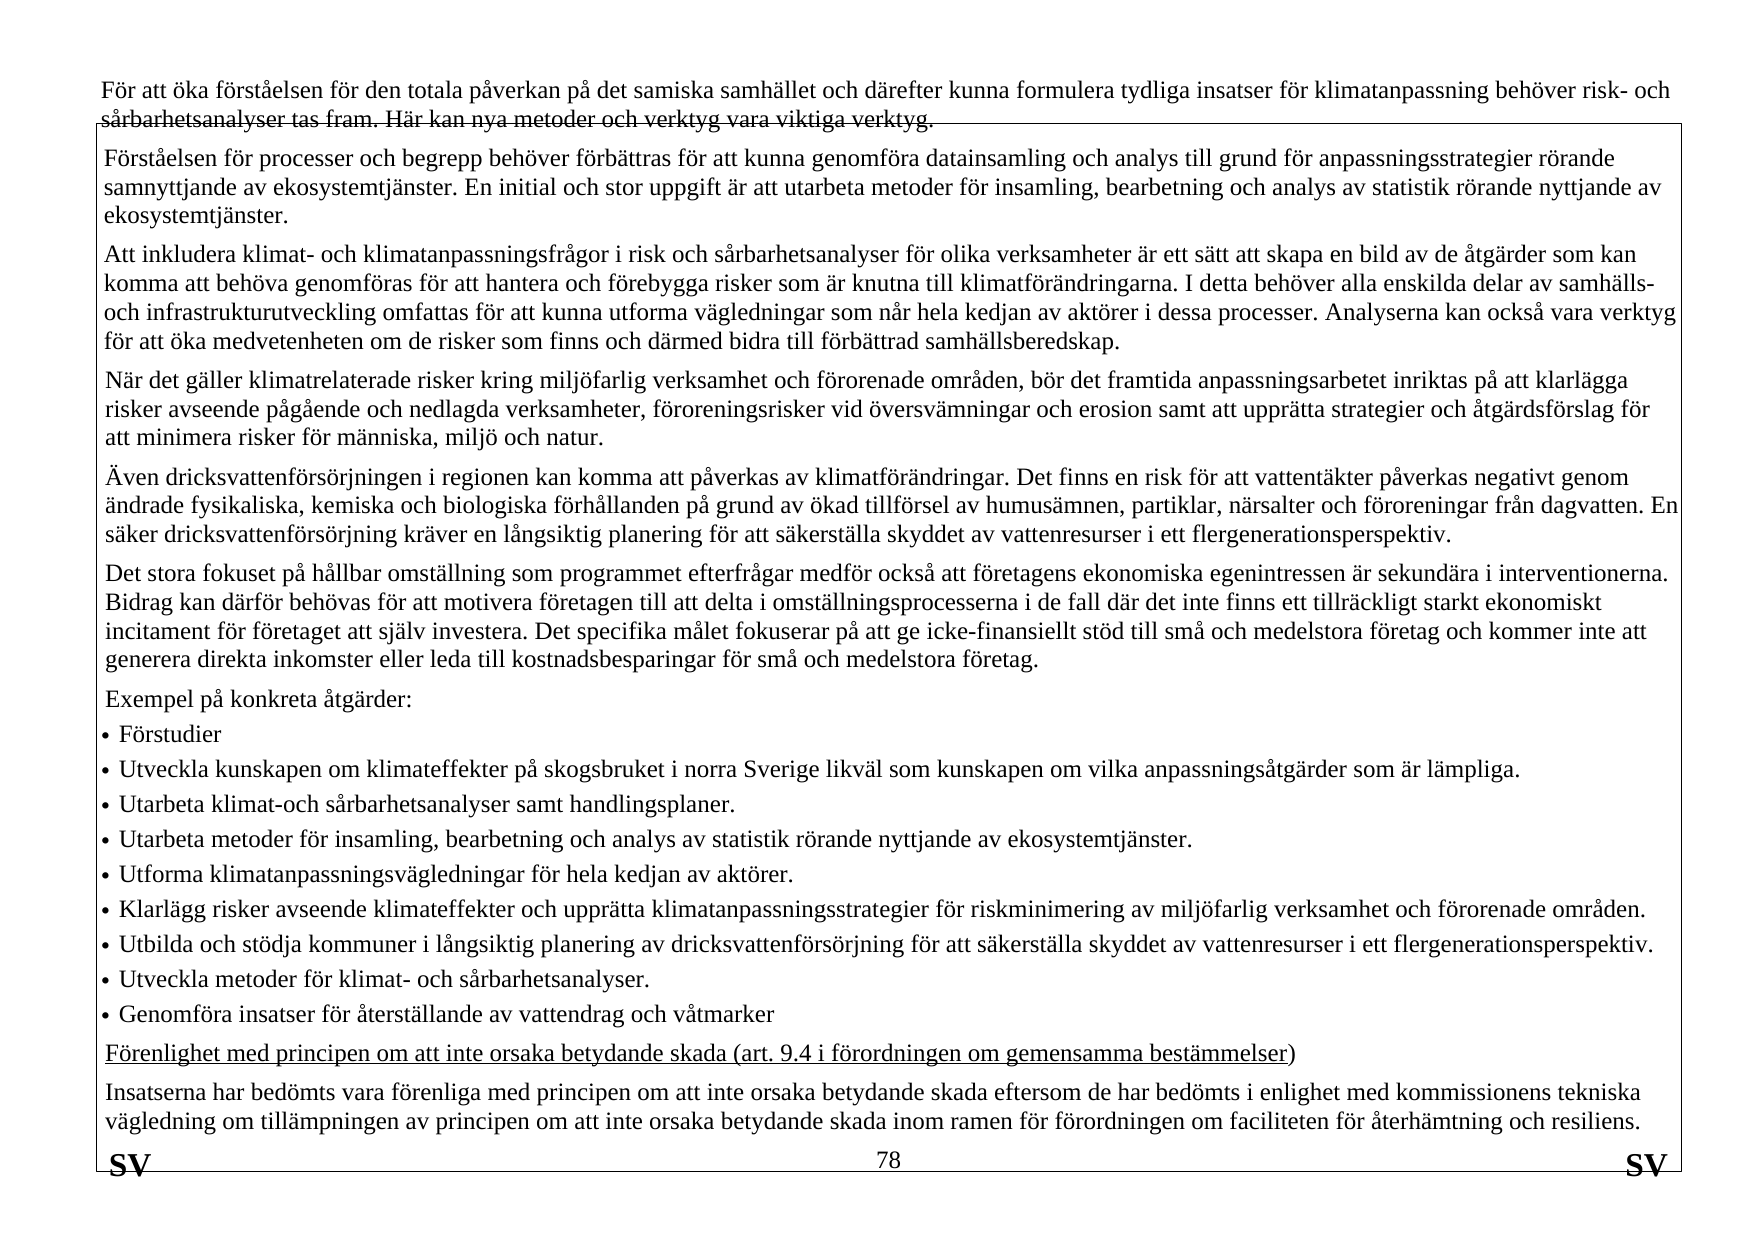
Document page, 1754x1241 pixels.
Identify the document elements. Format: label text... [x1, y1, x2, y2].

text Det stora fokuset på hållbar omställning som programmet efterfrågar medför också att företagens ekonomiska egenintressen är sekundära i interventionerna. Bidrag kan därför behövas för att motivera företagen till att delta i omställningsprocesserna i de fall där det inte finns ett tillräckligt starkt ekonomiskt incitament för företaget att själv investera. Det specifika målet fokuserar på att ge icke-finansiellt stöd till små och medelstora företag och kommer inte att generera direkta inkomster eller leda till kostnadsbesparingar för små och medelstora företag. [105, 558, 1679, 673]
text Förståelsen för processer och begrepp behöver förbättras för att kunna genomföra datainsamling och analys till grund för anpassningsstrategier rörande samnyttjande av ekosystemtjänster. En initial och stor uppgift är att utarbeta metoder för insamling, bearbetning och analys av statistik rörande nyttjande av ekosystemtjänster. [103, 143, 1679, 229]
list Utbilda och stödja kommuner i långsiktig planering av dricksvattenförsörjning för att säkerställa skyddet av vattenresurser i ett flergenerationsperspektiv. [102, 929, 1679, 957]
list Utveckla metoder för klimat- och sårbarhetsanalyser. [102, 964, 1679, 992]
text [101, 75, 1679, 123]
text Även dricksvattenförsörjningen i regionen kan komma att påverkas av klimatförändringar. Det finns en risk för att vattentäkter påverkas negativt genom ändrade fysikaliska, kemiska och biologiska förhållanden på grund av ökad tillförsel av humusämnen, partiklar, närsalter och föroreningar från dagvatten. En säker dricksvattenförsörjning kräver en långsiktig planering för att säkerställa skyddet av vattenresurser i ett flergenerationsperspektiv. [105, 462, 1679, 548]
list Utforma klimatanpassningsvägledningar för hela kedjan av aktörer. [102, 859, 1679, 887]
text Exempel på konkreta åtgärder: [105, 684, 1679, 712]
text Förenlighet med principen om att inte orsaka betydande skada (art. 9.4 i förordningen om gemensamma bestämmelser) [105, 1038, 1679, 1067]
text Att inkludera klimat- och klimatanpassningsfrågor i risk och sårbarhetsanalyser för olika verksamheter är ett sätt att skapa en bild av de åtgärder som kan komma att behöva genomföras för att hantera och förebygga risker som är knutna till klimatförändringarna. I detta behöver alla enskilda delar av samhälls- och infrastrukturutveckling omfattas för att kunna utforma vägledningar som når hela kedjan av aktörer i dessa processer. Analyserna kan också vara verktyg för att öka medvetenheten om de risker som finns och därmed bidra till förbättrad samhällsberedskap. [103, 239, 1679, 354]
list Utarbeta metoder för insamling, bearbetning och analys av statistik rörande nyttjande av ekosystemtjänster. [102, 824, 1679, 852]
text När det gäller klimatrelaterade risker kring miljöfarlig verksamhet och förorenade områden, bör det framtida anpassningsarbetet inriktas på att klarlägga risker avseende pågående och nedlagda verksamheter, föroreningsrisker vid översvämningar och erosion samt att upprätta strategier och åtgärdsförslag för att minimera risker för människa, miljö och natur. [105, 365, 1679, 451]
text Insatserna har bedömts vara förenliga med principen om att inte orsaka betydande skada eftersom de har bedömts i enlighet med kommissionens tekniska vägledning om tillämpningen av principen om att inte orsaka betydande skada inom ramen för förordningen om faciliteten för återhämtning och resiliens. [105, 1077, 1679, 1134]
list Förstudier [102, 719, 1679, 747]
list Utveckla kunskapen om klimateffekter på skogsbruket i norra Sverige likväl som kunskapen om vilka anpassningsåtgärder som är lämpliga. [102, 754, 1679, 782]
list Klarlägg risker avseende klimateffekter och upprätta klimatanpassningsstrategier för riskminimering av miljöfarlig verksamhet och förorenade områden. [102, 894, 1679, 922]
list Genomföra insatser för återställande av vattendrag och våtmarker [102, 999, 1679, 1027]
list Utarbeta klimat-och sårbarhetsanalyser samt handlingsplaner. [102, 789, 1679, 817]
